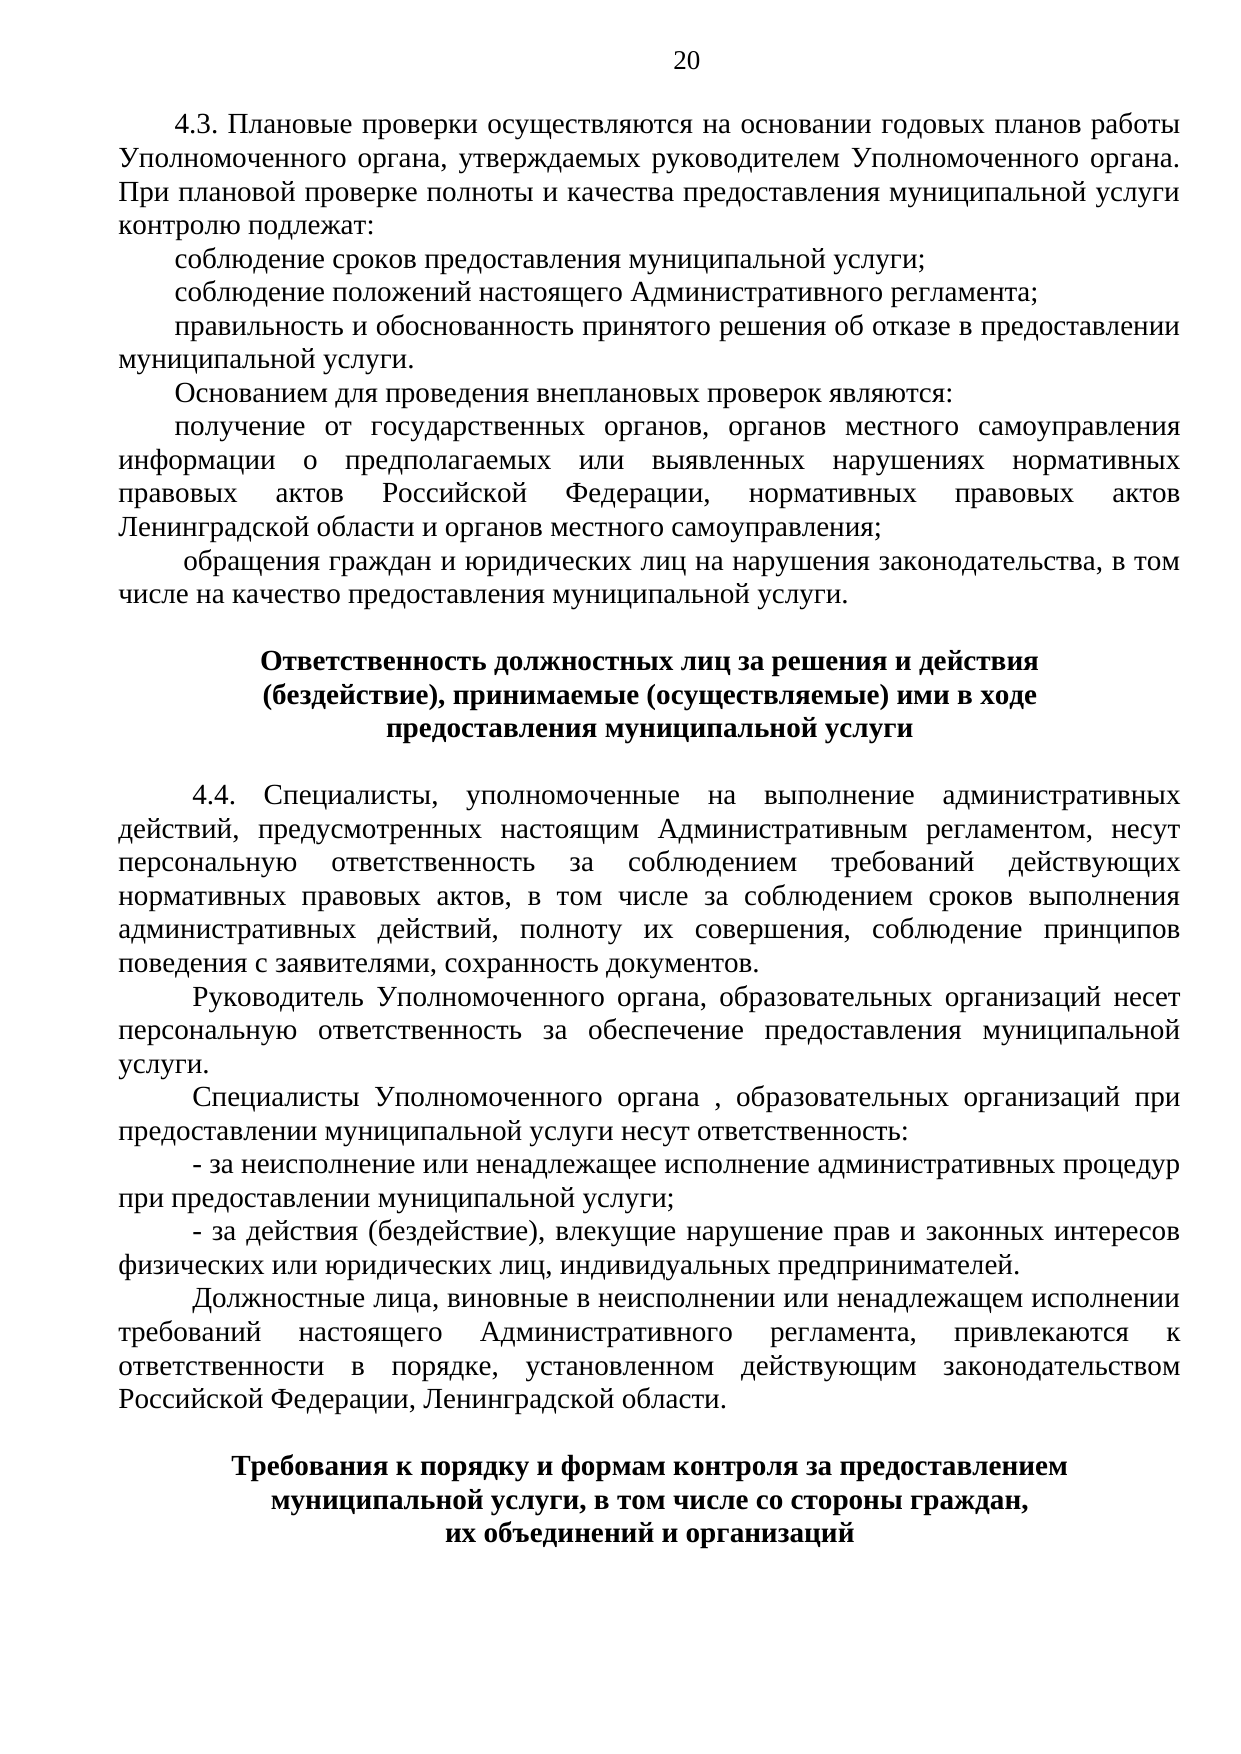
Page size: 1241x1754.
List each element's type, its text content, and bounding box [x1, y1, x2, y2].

text - за действия (бездействие), влекущие нарушение прав и законных интересов физических или юридических лиц, индивидуальных предпринимателей. [118, 1213, 1181, 1281]
text получение от государственных органов, органов местного самоуправления информации о предполагаемых или выявленных нарушениях нормативных правовых актов Российской Федерации, нормативных правовых актов Ленинградской области и органов местного самоуправления; [118, 408, 1181, 543]
text Ответственность должностных лиц за решения и действия [118, 643, 1181, 677]
text 4.3. Плановые проверки осуществляются на основании годовых планов работы Уполномоченного органа, утверждаемых руководителем Уполномоченного органа. При плановой проверке полноты и качества предоставления муниципальной услуги контролю подлежат: [118, 107, 1181, 241]
text муниципальной услуги, в том числе со стороны граждан, [118, 1482, 1181, 1515]
text обращения граждан и юридических лиц на нарушения законодательства, в том числе на качество предоставления муниципальной услуги. [118, 543, 1181, 610]
text 4.4. Специалисты, уполномоченные на выполнение административных действий, предусмотренных настоящим Административным регламентом, несут персональную ответственность за соблюдением требований действующих нормативных правовых актов, в том числе за соблюдением сроков выполнения административных действий, полноту их совершения, соблюдение принципов поведения с заявителями, сохранность документов. [118, 777, 1181, 979]
text соблюдение положений настоящего Административного регламента; [118, 274, 1181, 308]
text соблюдение сроков предоставления муниципальной услуги; [118, 241, 1181, 274]
text Основанием для проведения внеплановых проверок являются: [118, 375, 1181, 408]
text Руководитель Уполномоченного органа, образовательных организаций несет персональную ответственность за обеспечение предоставления муниципальной услуги. [118, 979, 1181, 1079]
text Должностные лица, виновные в неисполнении или ненадлежащем исполнении требований настоящего Административного регламента, привлекаются к ответственности в порядке, установленном действующим законодательством Российской Федерации, Ленинградской области. [118, 1281, 1181, 1415]
text правильность и обоснованность принятого решения об отказе в предоставлении муниципальной услуги. [118, 308, 1181, 375]
text Требования к порядку и формам контроля за предоставлением [118, 1448, 1181, 1482]
text Специалисты Уполномоченного органа , образовательных организаций при предоставлении муниципальной услуги несут ответственность: [118, 1079, 1181, 1146]
text - за неисполнение или ненадлежащее исполнение административных процедур при предоставлении муниципальной услуги; [118, 1146, 1181, 1213]
text их объединений и организаций [118, 1515, 1181, 1549]
text (бездействие), принимаемые (осуществляемые) ими в ходе [118, 677, 1181, 710]
text предоставления муниципальной услуги [118, 710, 1181, 744]
